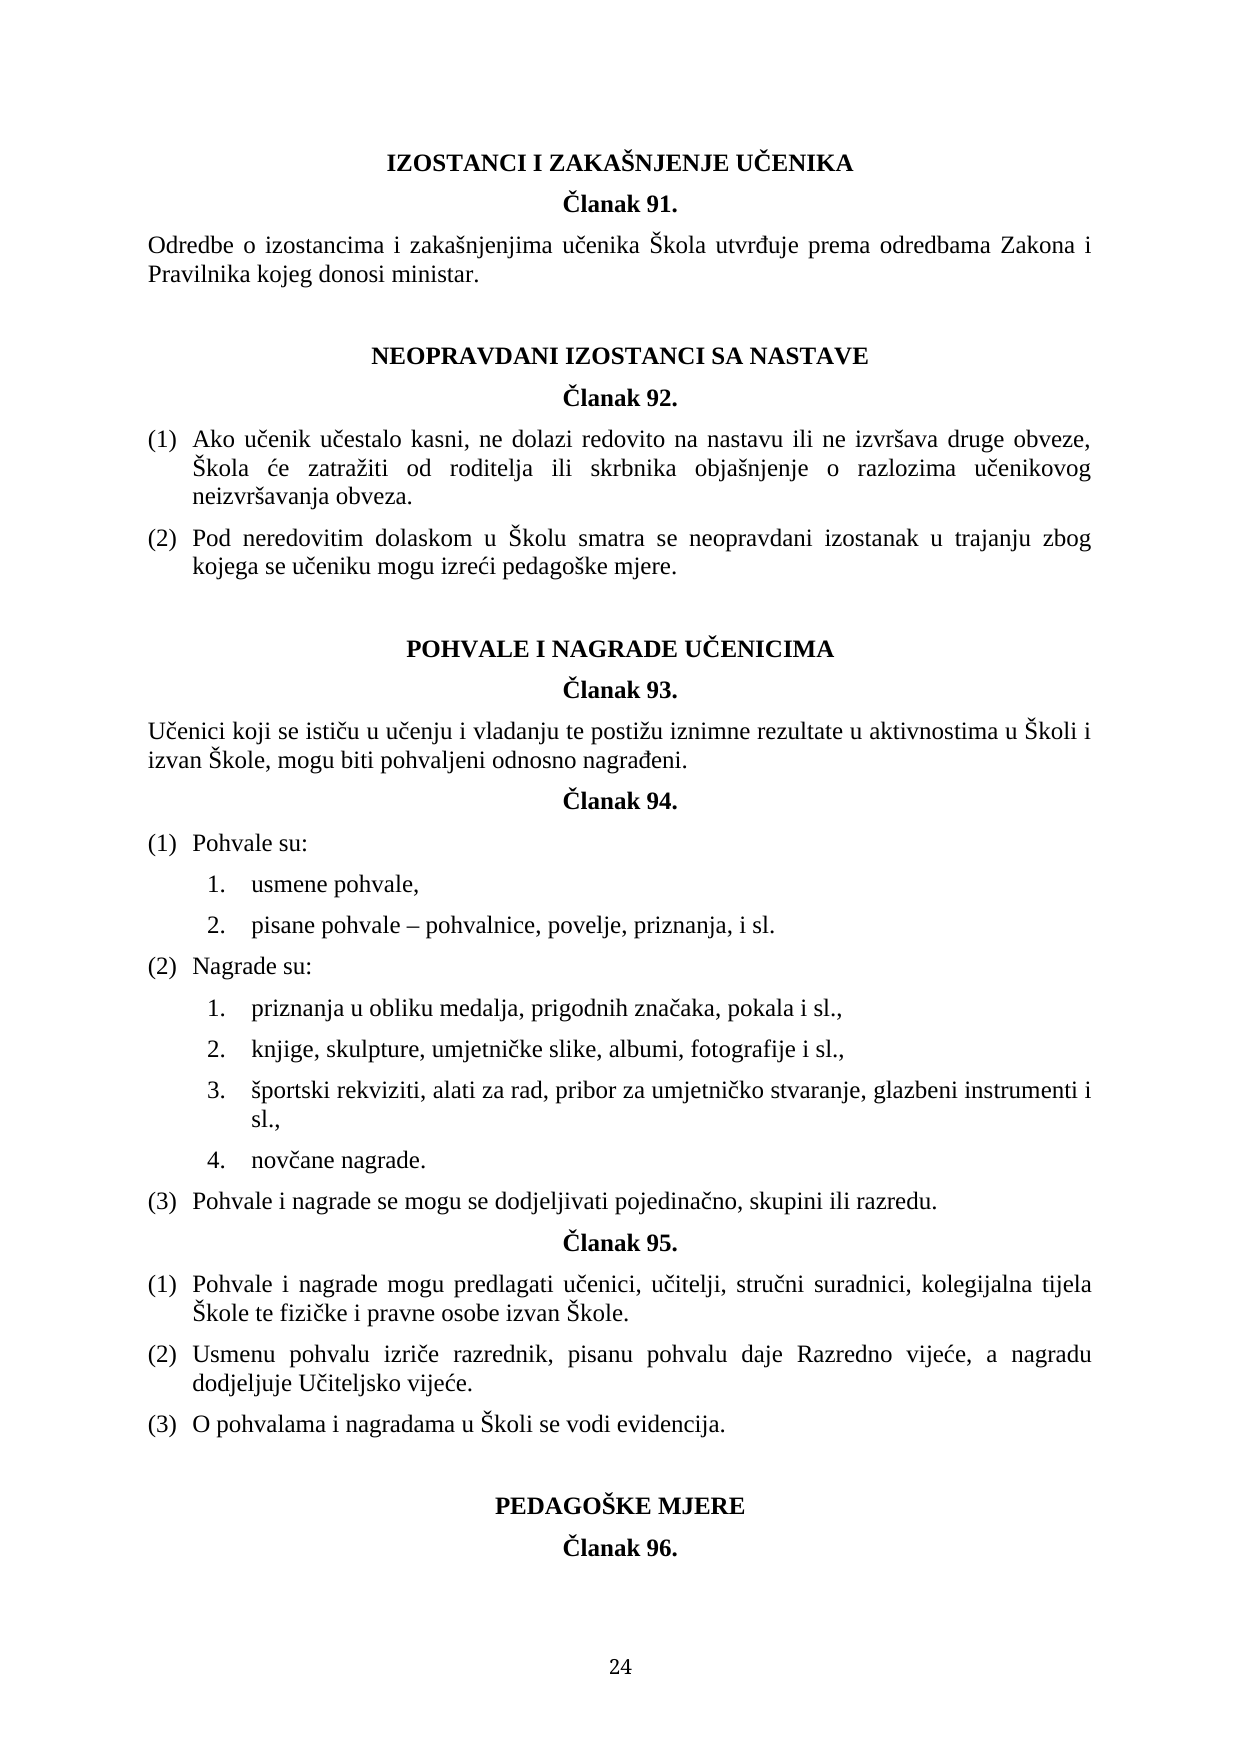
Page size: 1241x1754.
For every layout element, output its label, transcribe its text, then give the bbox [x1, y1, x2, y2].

list Ako učenik učestalo kasni, ne dolazi redovito na nastavu ili ne izvršava druge obveze, Škola će zatražiti od roditelja ili skrbnika objašnjenje o razlozima učenikovog neizvršavanja obveza. [148, 424, 1093, 510]
list Pohvale su: [148, 828, 1093, 856]
list Članak 93. [148, 675, 1093, 704]
text Članak 96. [148, 1533, 1093, 1561]
text IZOSTANCI I ZAKAŠNJENJE UČENIKA [148, 148, 1093, 176]
list O pohvalama i nagradama u Školi se vodi evidencija. [148, 1409, 1093, 1438]
text Članak 91. [148, 189, 1093, 218]
list novčane nagrade. [207, 1145, 1093, 1174]
list POHVALE I NAGRADE UČENICIMA [148, 634, 1093, 663]
text PEDAGOŠKE MJERE [148, 1491, 1093, 1520]
text NEOPRAVDANI IZOSTANCI SA NASTAVE [148, 341, 1093, 370]
list priznanja u obliku medalja, prigodnih značaka, pokala i sl., [207, 993, 1093, 1021]
list knjige, skulpture, umjetničke slike, albumi, fotografije i sl., [207, 1034, 1093, 1063]
list Pohvale i nagrade mogu predlagati učenici, učitelji, stručni suradnici, kolegijalna tijela Škole te fizičke i pravne osobe izvan Škole. [148, 1269, 1093, 1326]
list Odredbe o izostancima i zakašnjenjima učenika Škola utvrđuje prema odredbama Zakona i Pravilnika kojeg donosi ministar. [148, 230, 1093, 288]
list Članak 94. [148, 786, 1093, 815]
list Pod neredovitim dolaskom u Školu smatra se neopravdani izostanak u trajanju zbog kojega se učeniku mogu izreći pedagoške mjere. [148, 523, 1093, 580]
list Učenici koji se ističu u učenju i vladanju te postižu iznimne rezultate u aktivnostima u Školi i izvan Škole, mogu biti pohvaljeni odnosno nagrađeni. [148, 716, 1093, 774]
list Usmenu pohvalu izriče razrednik, pisanu pohvalu daje Razredno vijeće, a nagradu dodjeljuje Učiteljsko vijeće. [148, 1339, 1093, 1396]
list Nagrade su: [148, 951, 1093, 980]
text Članak 92. [148, 383, 1093, 411]
list športski rekviziti, alati za rad, pribor za umjetničko stvaranje, glazbeni instrumenti i sl., [207, 1075, 1093, 1133]
list usmene pohvale, [207, 869, 1093, 898]
list Pohvale i nagrade se mogu se dodjeljivati pojedinačno, skupini ili razredu. [148, 1186, 1093, 1215]
list Članak 95. [148, 1228, 1093, 1256]
list pisane pohvale – pohvalnice, povelje, priznanja, i sl. [207, 910, 1093, 939]
